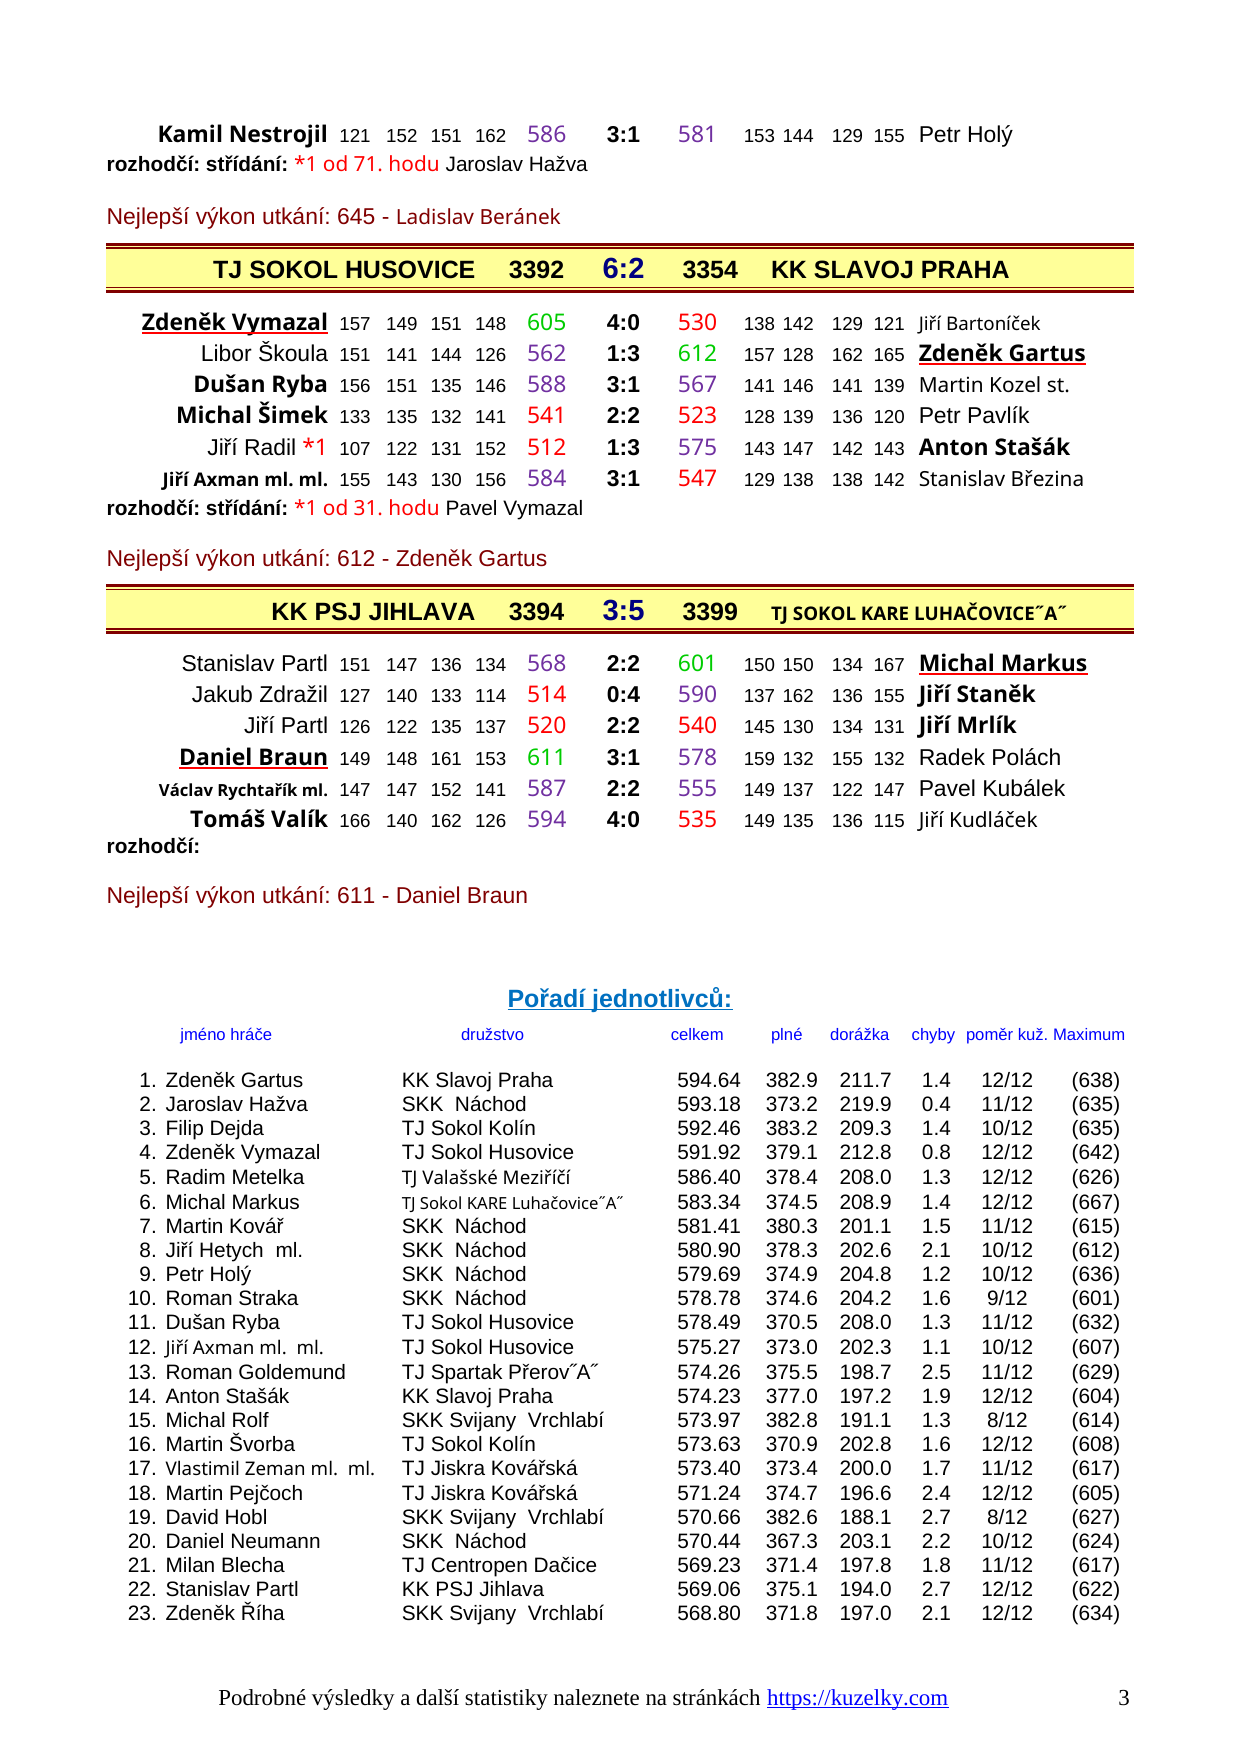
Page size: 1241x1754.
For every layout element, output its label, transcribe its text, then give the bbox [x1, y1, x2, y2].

text Pořadí jednotlivců: [94, 984, 1145, 1013]
text KK PSJ Jihlava 3394 3:5 3399 TJ Sokol KARE Luhačovice˝A˝ [106, 590, 1134, 628]
text 9. Petr Holý SKK Náchod 579.69 374.9 204.8 1.2 10/12 (636) [106, 1262, 1134, 1286]
text 21. Milan Blecha TJ Centropen Dačice 569.23 371.4 197.8 1.8 11/12 (617) [106, 1553, 1134, 1577]
text TJ Sokol Husovice 3392 6:2 3354 KK Slavoj Praha [106, 249, 1134, 287]
text 10. Roman Straka SKK Náchod 578.78 374.6 204.2 1.6 9/12 (601) [106, 1286, 1134, 1310]
text 7. Martin Kovář SKK Náchod 581.41 380.3 201.1 1.5 11/12 (615) [106, 1214, 1134, 1238]
text 16. Martin Švorba TJ Sokol Kolín 573.63 370.9 202.8 1.6 12/12 (608) [106, 1431, 1134, 1455]
text 8. Jiří Hetych ml. SKK Náchod 580.90 378.3 202.6 2.1 10/12 (612) [106, 1238, 1134, 1262]
text Nejlepší výkon utkání: 611 - Daniel Braun [106, 882, 1134, 909]
text Stanislav Partl 151 147 136 134 568 2:2 601 150 150 134 167 Michal Markus [106, 647, 1134, 678]
text Libor Škoula 151 141 144 126 562 1:3 612 157 128 162 165 Zdeněk Gartus [106, 337, 1134, 368]
text 15. Michal Rolf SKK Svijany Vrchlabí 573.97 382.8 191.1 1.3 8/12 (614) [106, 1407, 1134, 1431]
text rozhodčí: [106, 834, 1134, 858]
text 2. Jaroslav Hažva SKK Náchod 593.18 373.2 219.9 0.4 11/12 (635) [106, 1092, 1134, 1116]
text Nejlepší výkon utkání: 612 - Zdeněk Gartus [106, 545, 1134, 572]
text Dušan Ryba 156 151 135 146 588 3:1 567 141 146 141 139 Martin Kozel st. [106, 368, 1134, 399]
text 5. Radim Metelka TJ Valašské Meziříčí 586.40 378.4 208.0 1.3 12/12 (626) [106, 1164, 1134, 1190]
text Václav Rychtařík ml. 147 147 152 141 587 2:2 555 149 137 122 147 Pavel Kubálek [106, 772, 1134, 803]
text 20. Daniel Neumann SKK Náchod 570.44 367.3 203.1 2.2 10/12 (624) [106, 1529, 1134, 1553]
text Jiří Radil *1 107 122 131 152 512 1:3 575 143 147 142 143 Anton Stašák [106, 430, 1134, 462]
text 4. Zdeněk Vymazal TJ Sokol Husovice 591.92 379.1 212.8 0.8 12/12 (642) [106, 1140, 1134, 1164]
text 23. Zdeněk Říha SKK Svijany Vrchlabí 568.80 371.8 197.0 2.1 12/12 (634) [106, 1601, 1134, 1624]
text Daniel Braun 149 148 161 153 611 3:1 578 159 132 155 132 Radek Polách [106, 741, 1134, 772]
text Jiří Partl 126 122 135 137 520 2:2 540 145 130 134 131 Jiří Mrlík [106, 709, 1134, 741]
text 11. Dušan Ryba TJ Sokol Husovice 578.49 370.5 208.0 1.3 11/12 (632) [106, 1310, 1134, 1334]
text Zdeněk Vymazal 157 149 151 148 605 4:0 530 138 142 129 121 Jiří Bartoníček [106, 305, 1134, 337]
text Kamil Nestrojil 121 152 151 162 586 3:1 581 153 144 129 155 Petr Holý [106, 118, 1134, 149]
text 18. Martin Pejčoch TJ Jiskra Kovářská 571.24 374.7 196.6 2.4 12/12 (605) [106, 1481, 1134, 1505]
text 19. David Hobl SKK Svijany Vrchlabí 570.66 382.6 188.1 2.7 8/12 (627) [106, 1505, 1134, 1529]
text Tomáš Valík 166 140 162 126 594 4:0 535 149 135 136 115 Jiří Kudláček [106, 803, 1134, 834]
text 14. Anton Stašák KK Slavoj Praha 574.23 377.0 197.2 1.9 12/12 (604) [106, 1383, 1134, 1407]
text rozhodčí: střídání: *1 od 71. hodu Jaroslav Hažva [106, 149, 1134, 178]
text jméno hráče družstvo celkem plné dorážka chyby poměr kuž. Maximum [106, 1025, 1134, 1044]
text 12. Jiří Axman ml. ml. TJ Sokol Husovice 575.27 373.0 202.3 1.1 10/12 (607) [106, 1334, 1134, 1359]
text Jiří Axman ml. ml. 155 143 130 156 584 3:1 547 129 138 138 142 Stanislav Březina [106, 462, 1134, 493]
text Nejlepší výkon utkání: 645 - Ladislav Beránek [106, 202, 1134, 230]
text rozhodčí: střídání: *1 od 31. hodu Pavel Vymazal [106, 493, 1134, 521]
text 22. Stanislav Partl KK PSJ Jihlava 569.06 375.1 194.0 2.7 12/12 (622) [106, 1577, 1134, 1601]
text 17. Vlastimil Zeman ml. ml. TJ Jiskra Kovářská 573.40 373.4 200.0 1.7 11/12 (617) [106, 1455, 1134, 1481]
text 6. Michal Markus TJ Sokol KARE Luhačovice˝A˝ 583.34 374.5 208.9 1.4 12/12 (667) [106, 1190, 1134, 1214]
text 3. Filip Dejda TJ Sokol Kolín 592.46 383.2 209.3 1.4 10/12 (635) [106, 1116, 1134, 1140]
text 13. Roman Goldemund TJ Spartak Přerov˝A˝ 574.26 375.5 198.7 2.5 11/12 (629) [106, 1359, 1134, 1383]
text 1. Zdeněk Gartus KK Slavoj Praha 594.64 382.9 211.7 1.4 12/12 (638) [106, 1068, 1134, 1092]
text Jakub Zdražil 127 140 133 114 514 0:4 590 137 162 136 155 Jiří Staněk [106, 678, 1134, 709]
text Michal Šimek 133 135 132 141 541 2:2 523 128 139 136 120 Petr Pavlík [106, 399, 1134, 430]
